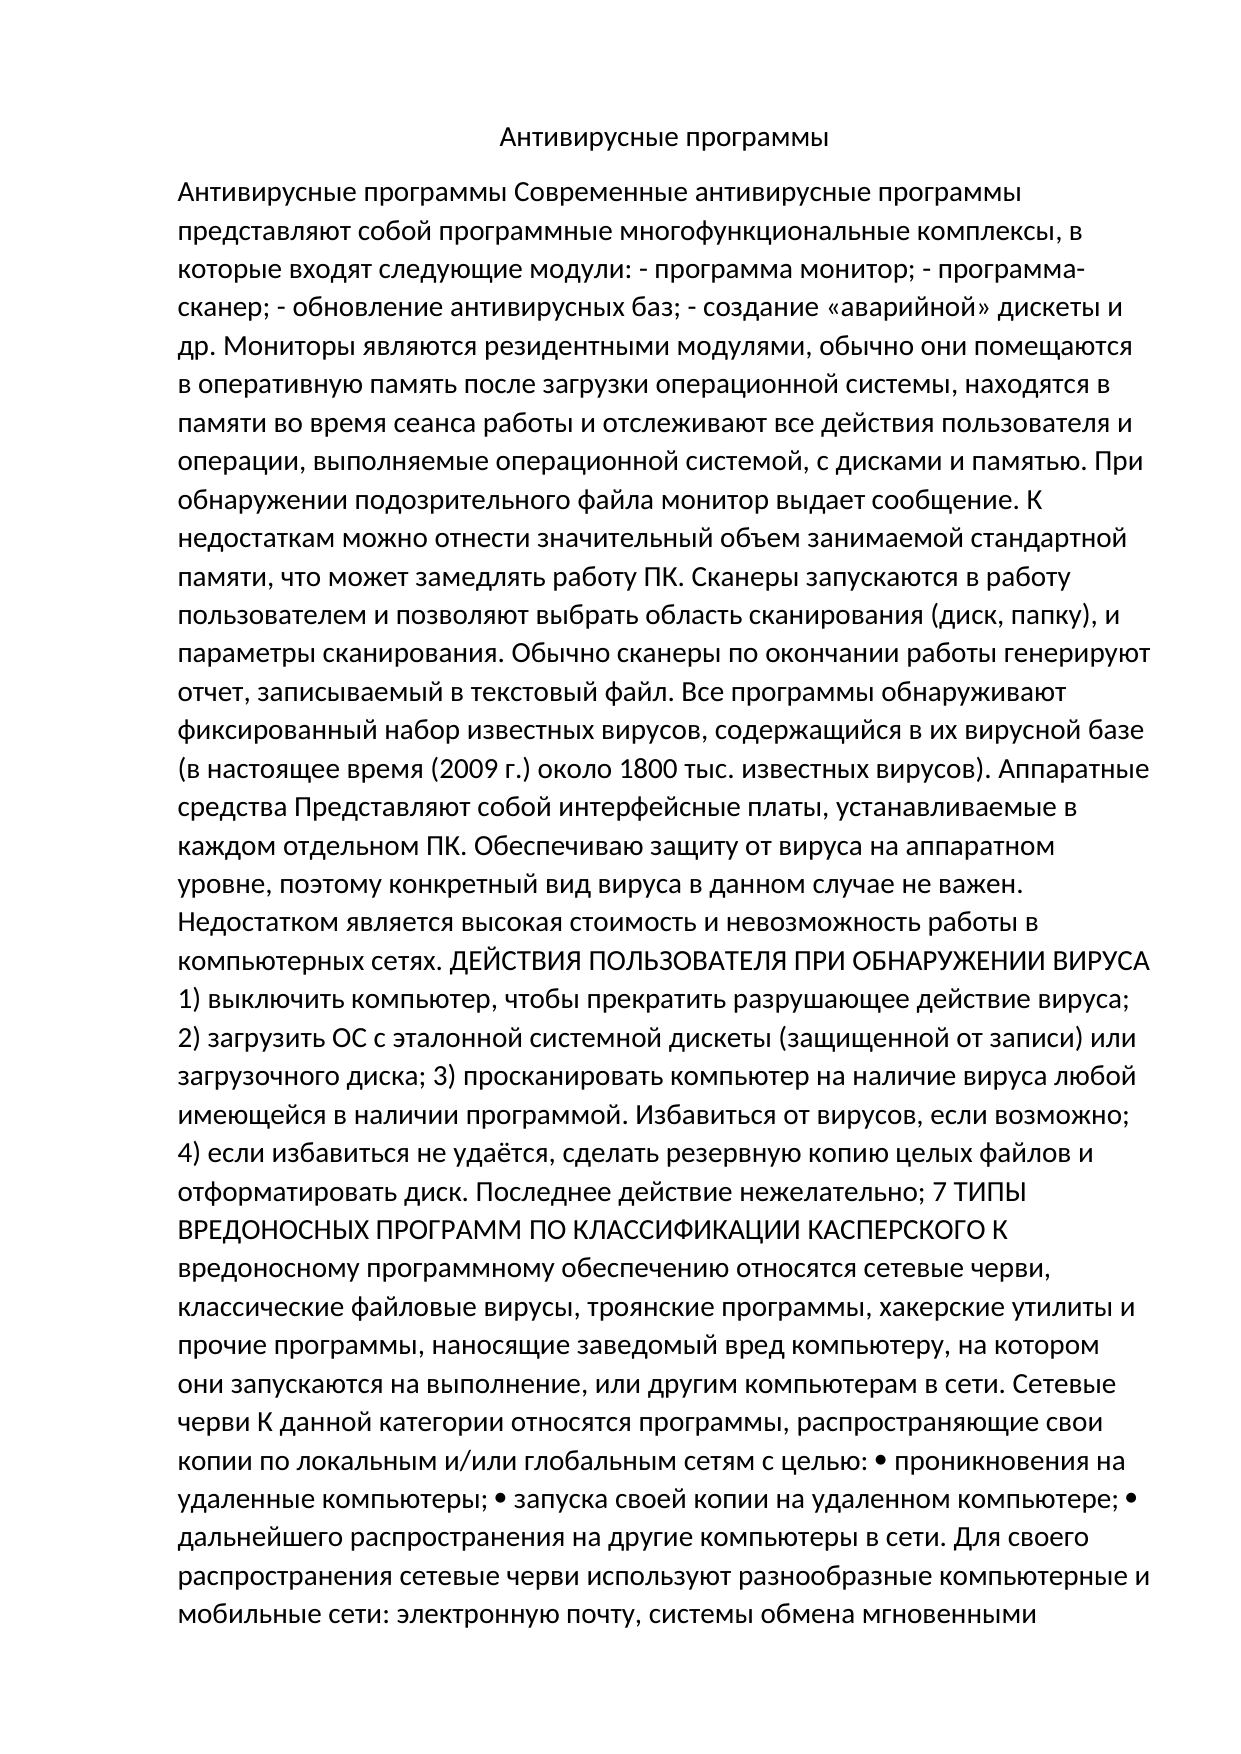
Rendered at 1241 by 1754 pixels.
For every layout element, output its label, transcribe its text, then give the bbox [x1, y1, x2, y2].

text Антивирусные программы [177, 118, 1152, 154]
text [177, 173, 1152, 1631]
